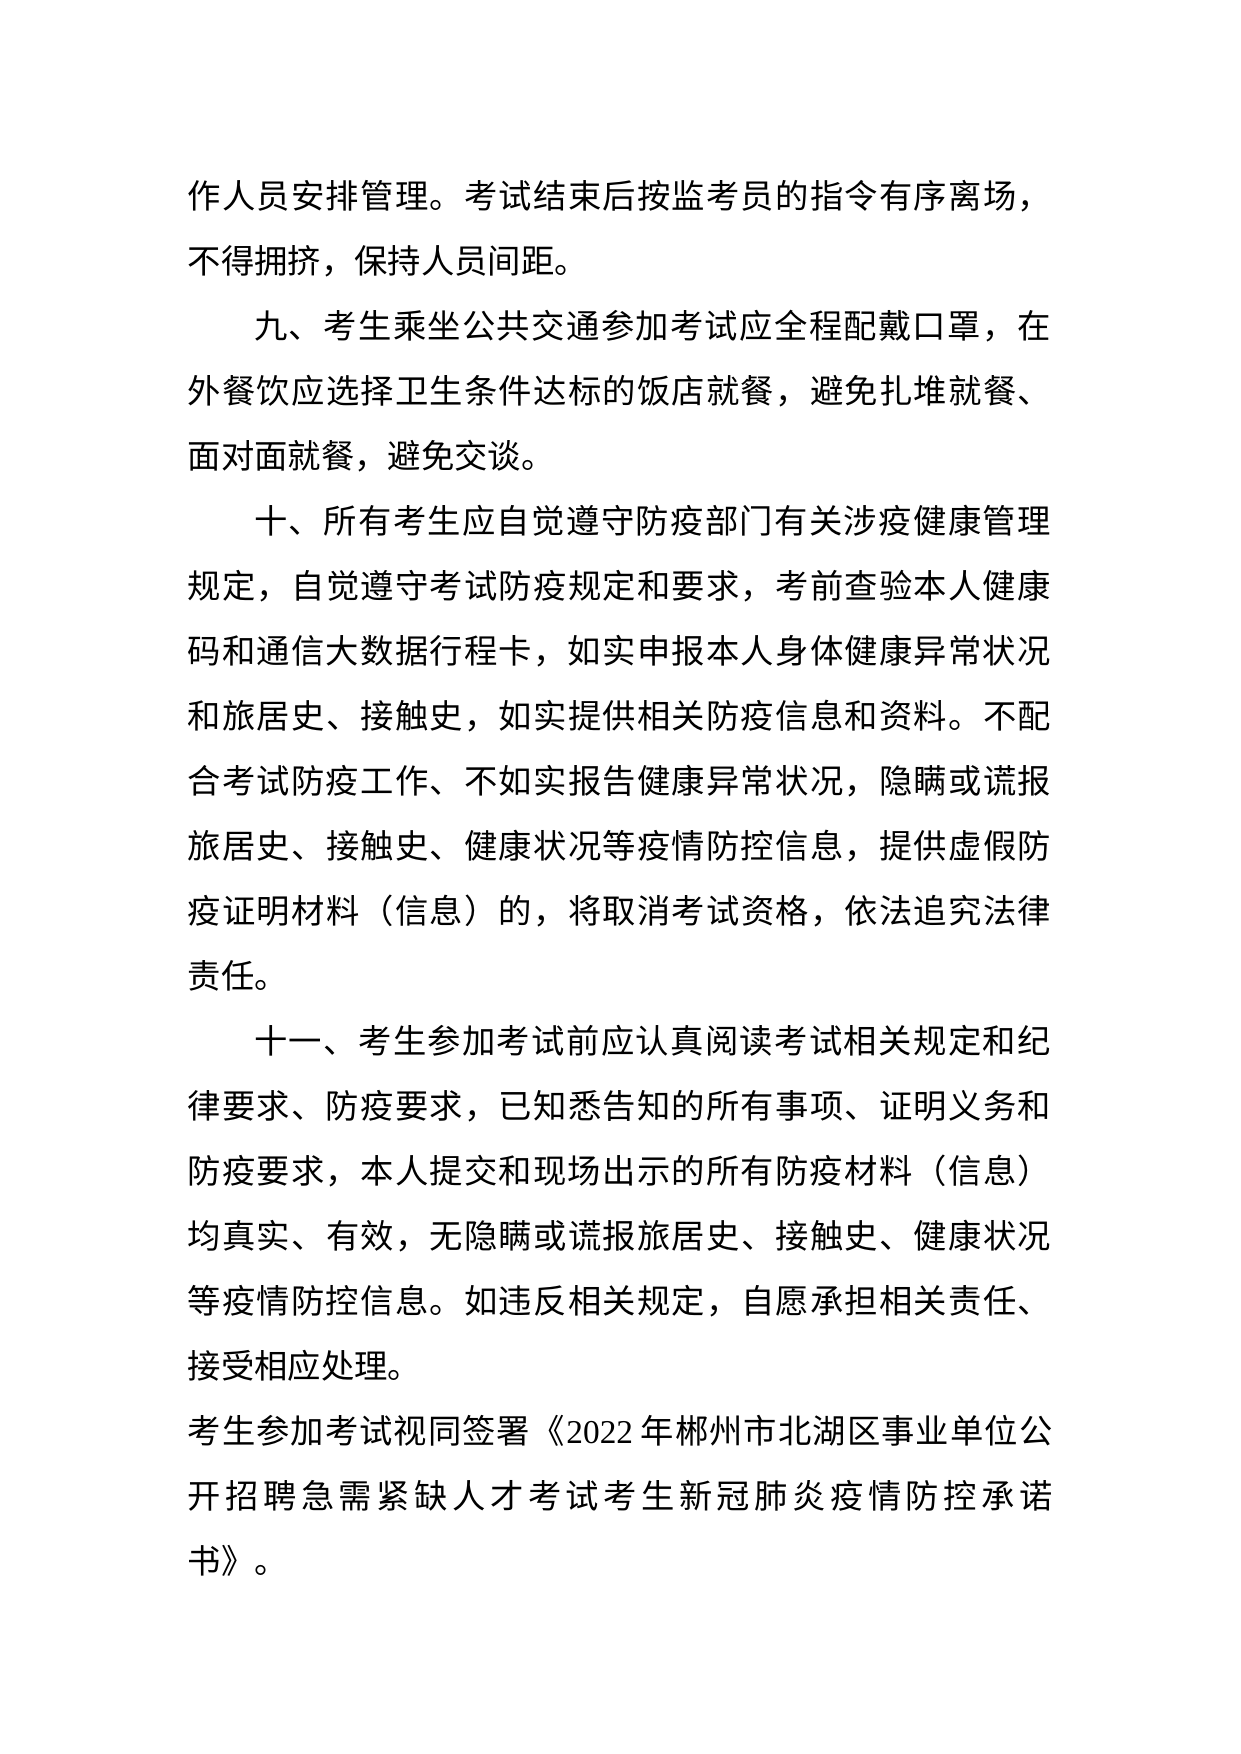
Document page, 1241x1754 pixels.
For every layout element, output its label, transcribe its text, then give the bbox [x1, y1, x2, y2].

text 考生参加考试视同签署《2022年郴州市北湖区事业单位公开招聘急需紧缺人才考试考生新冠肺炎疫情防控承诺书》。 [187, 1397, 1053, 1592]
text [187, 162, 1053, 292]
text 十、所有考生应自觉遵守防疫部门有关涉疫健康管理规定，自觉遵守考试防疫规定和要求，考前查验本人健康码和通信大数据行程卡，如实申报本人身体健康异常状况和旅居史、接触史，如实提供相关防疫信息和资料。不配合考试防疫工作、不如实报告健康异常状况，隐瞒或谎报旅居史、接触史、健康状况等疫情防控信息，提供虚假防疫证明材料（信息）的，将取消考试资格，依法追究法律责任。 [187, 487, 1053, 1007]
text 九、考生乘坐公共交通参加考试应全程配戴口罩，在外餐饮应选择卫生条件达标的饭店就餐，避免扎堆就餐、面对面就餐，避免交谈。 [187, 292, 1053, 487]
text 十一、考生参加考试前应认真阅读考试相关规定和纪律要求、防疫要求，已知悉告知的所有事项、证明义务和防疫要求，本人提交和现场出示的所有防疫材料（信息）均真实、有效，无隐瞒或谎报旅居史、接触史、健康状况等疫情防控信息。如违反相关规定，自愿承担相关责任、接受相应处理。 [187, 1007, 1053, 1397]
